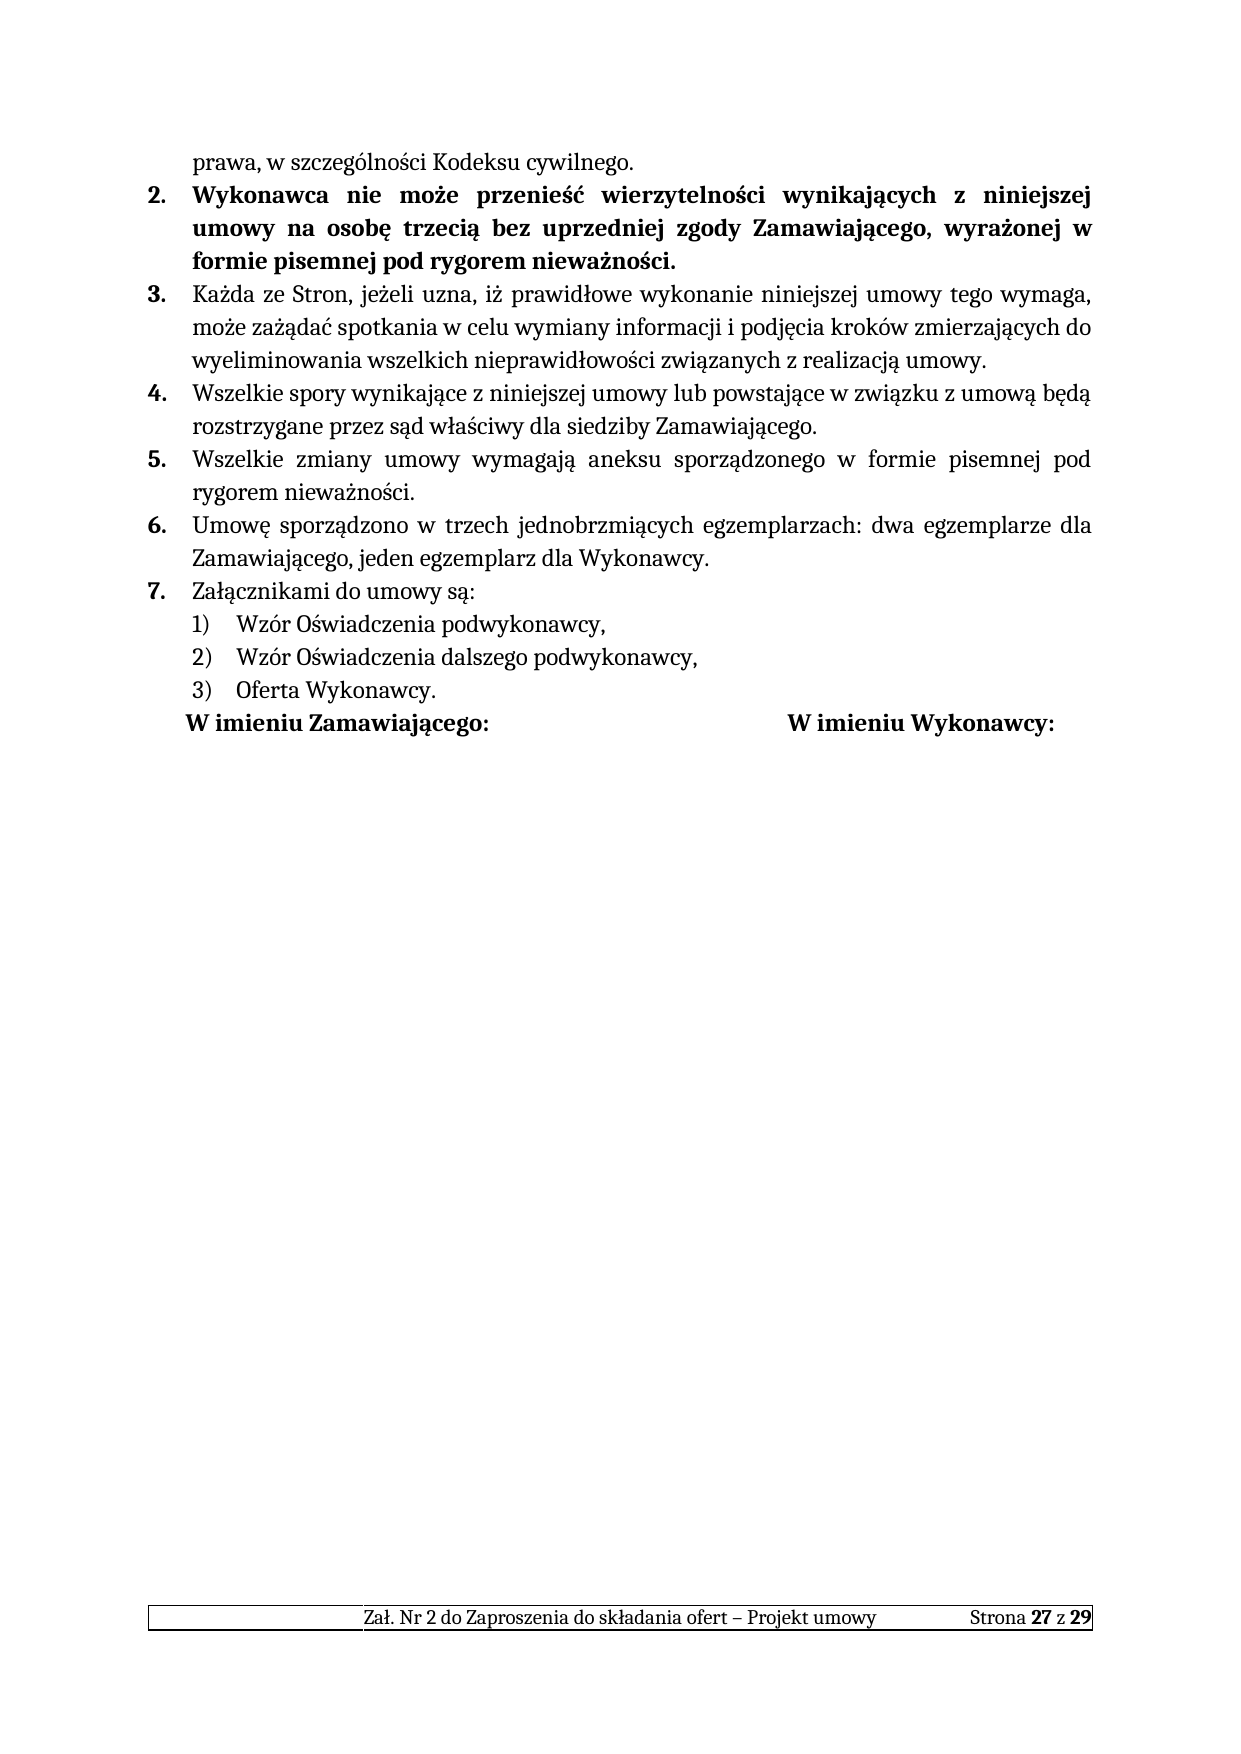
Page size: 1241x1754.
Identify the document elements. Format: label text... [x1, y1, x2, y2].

text W imieniu Zamawiającego: W imieniu Wykonawcy: [148, 709, 1093, 738]
list Wzór Oświadczenia dalszego podwykonawcy, [192, 643, 1093, 672]
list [148, 148, 1093, 176]
list Załącznikami do umowy są: [148, 577, 1093, 606]
list Umowę sporządzono w trzech jednobrzmiących egzemplarzach: dwa egzemplarze dla Zamawiającego, jeden egzemplarz dla Wykonawcy. [148, 511, 1093, 573]
list Wszelkie zmiany umowy wymagają aneksu sporządzonego w formie pisemnej pod rygorem nieważności. [148, 445, 1093, 507]
list Każda ze Stron, jeżeli uzna, iż prawidłowe wykonanie niniejszej umowy tego wymaga, może zażądać spotkania w celu wymiany informacji i podjęcia kroków zmierzających do wyeliminowania wszelkich nieprawidłowości związanych z realizacją umowy. [148, 280, 1093, 374]
list Wzór Oświadczenia podwykonawcy, [192, 610, 1093, 639]
list Wykonawca nie może przenieść wierzytelności wynikających z niniejszej umowy na osobę trzecią bez uprzedniej zgody Zamawiającego, wyrażonej w formie pisemnej pod rygorem nieważności. [148, 181, 1093, 275]
list Wszelkie spory wynikające z niniejszej umowy lub powstające w związku z umową będą rozstrzygane przez sąd właściwy dla siedziby Zamawiającego. [148, 379, 1093, 441]
list Oferta Wykonawcy. [192, 676, 1093, 705]
